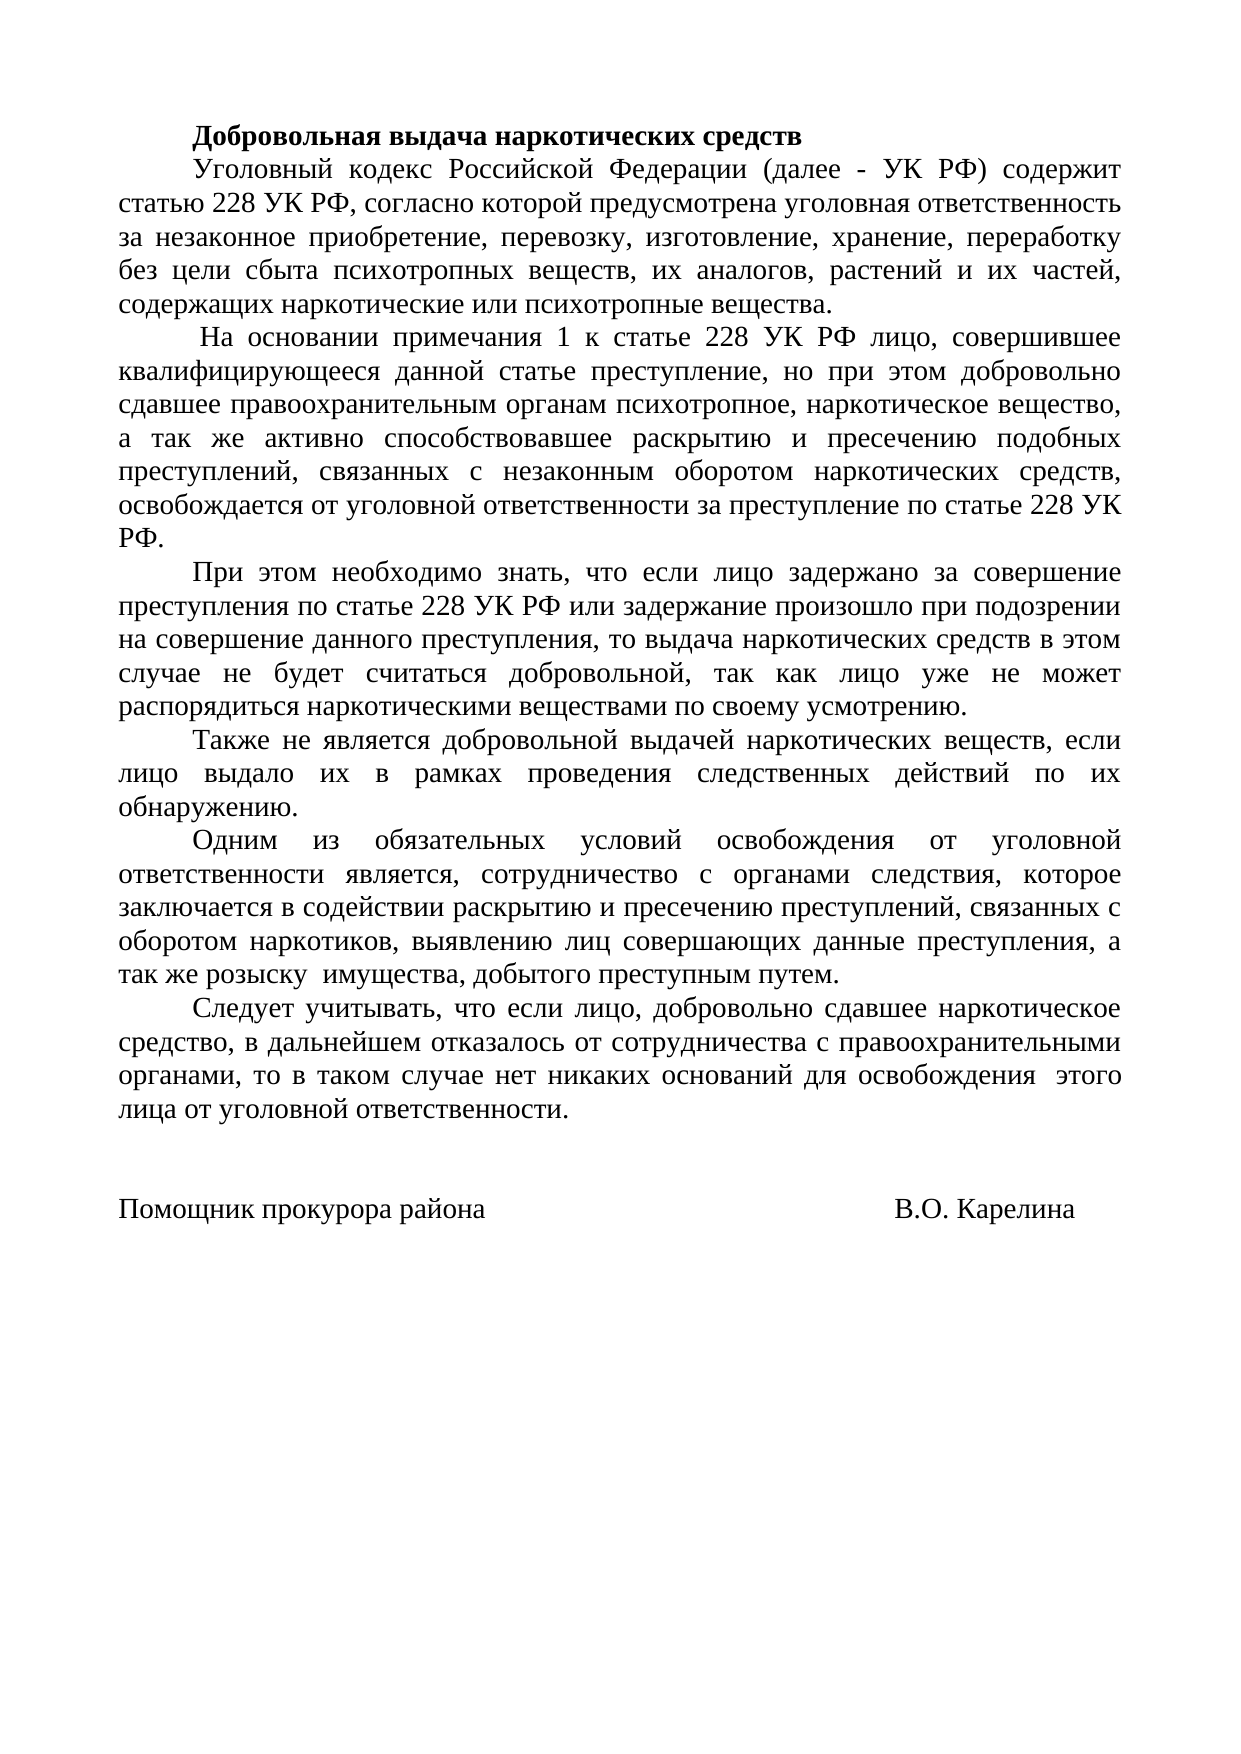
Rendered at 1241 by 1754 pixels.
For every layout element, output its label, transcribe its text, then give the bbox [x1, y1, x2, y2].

text Добровольная выдача наркотических средств [118, 118, 1122, 152]
text На основании примечания 1 к статье 228 УК РФ лицо, совершившее квалифицирующееся данной статье преступление, но при этом добровольно сдавшее правоохранительным органам психотропное, наркотическое вещество, а так же активно способствовавшее раскрытию и пресечению подобных преступлений, связанных с незаконным оборотом наркотических средств, освобождается от уголовной ответственности за преступление по статье 228 УК РФ. [118, 319, 1122, 554]
text При этом необходимо знать, что если лицо задержано за совершение преступления по статье 228 УК РФ или задержание произошло при подозрении на совершение данного преступления, то выдача наркотических средств в этом случае не будет считаться добровольной, так как лицо уже не может распорядиться наркотическими веществами по своему усмотрению. [118, 554, 1122, 722]
text Одним из обязательных условий освобождения от уголовной ответственности является, сотрудничество с органами следствия, которое заключается в содействии раскрытию и пресечению преступлений, связанных с оборотом наркотиков, выявлению лиц совершающих данные преступления, а так же розыску имущества, добытого преступным путем. [118, 822, 1122, 990]
text Помощник прокурора района В.О. Карелина [118, 1191, 1122, 1225]
text Уголовный кодекс Российской Федерации (далее - УК РФ) содержит статью 228 УК РФ, согласно которой предусмотрена уголовная ответственность за незаконное приобретение, перевозку, изготовление, хранение, переработку без цели сбыта психотропных веществ, их аналогов, растений и их частей, содержащих наркотические или психотропные вещества. [118, 152, 1122, 319]
text Следует учитывать, что если лицо, добровольно сдавшее наркотическое средство, в дальнейшем отказалось от сотрудничества с правоохранительными органами, то в таком случае нет никаких оснований для освобождения этого лица от уголовной ответственности. [118, 990, 1122, 1124]
text Также не является добровольной выдачей наркотических веществ, если лицо выдало их в рамках проведения следственных действий по их обнаружению. [118, 722, 1122, 822]
